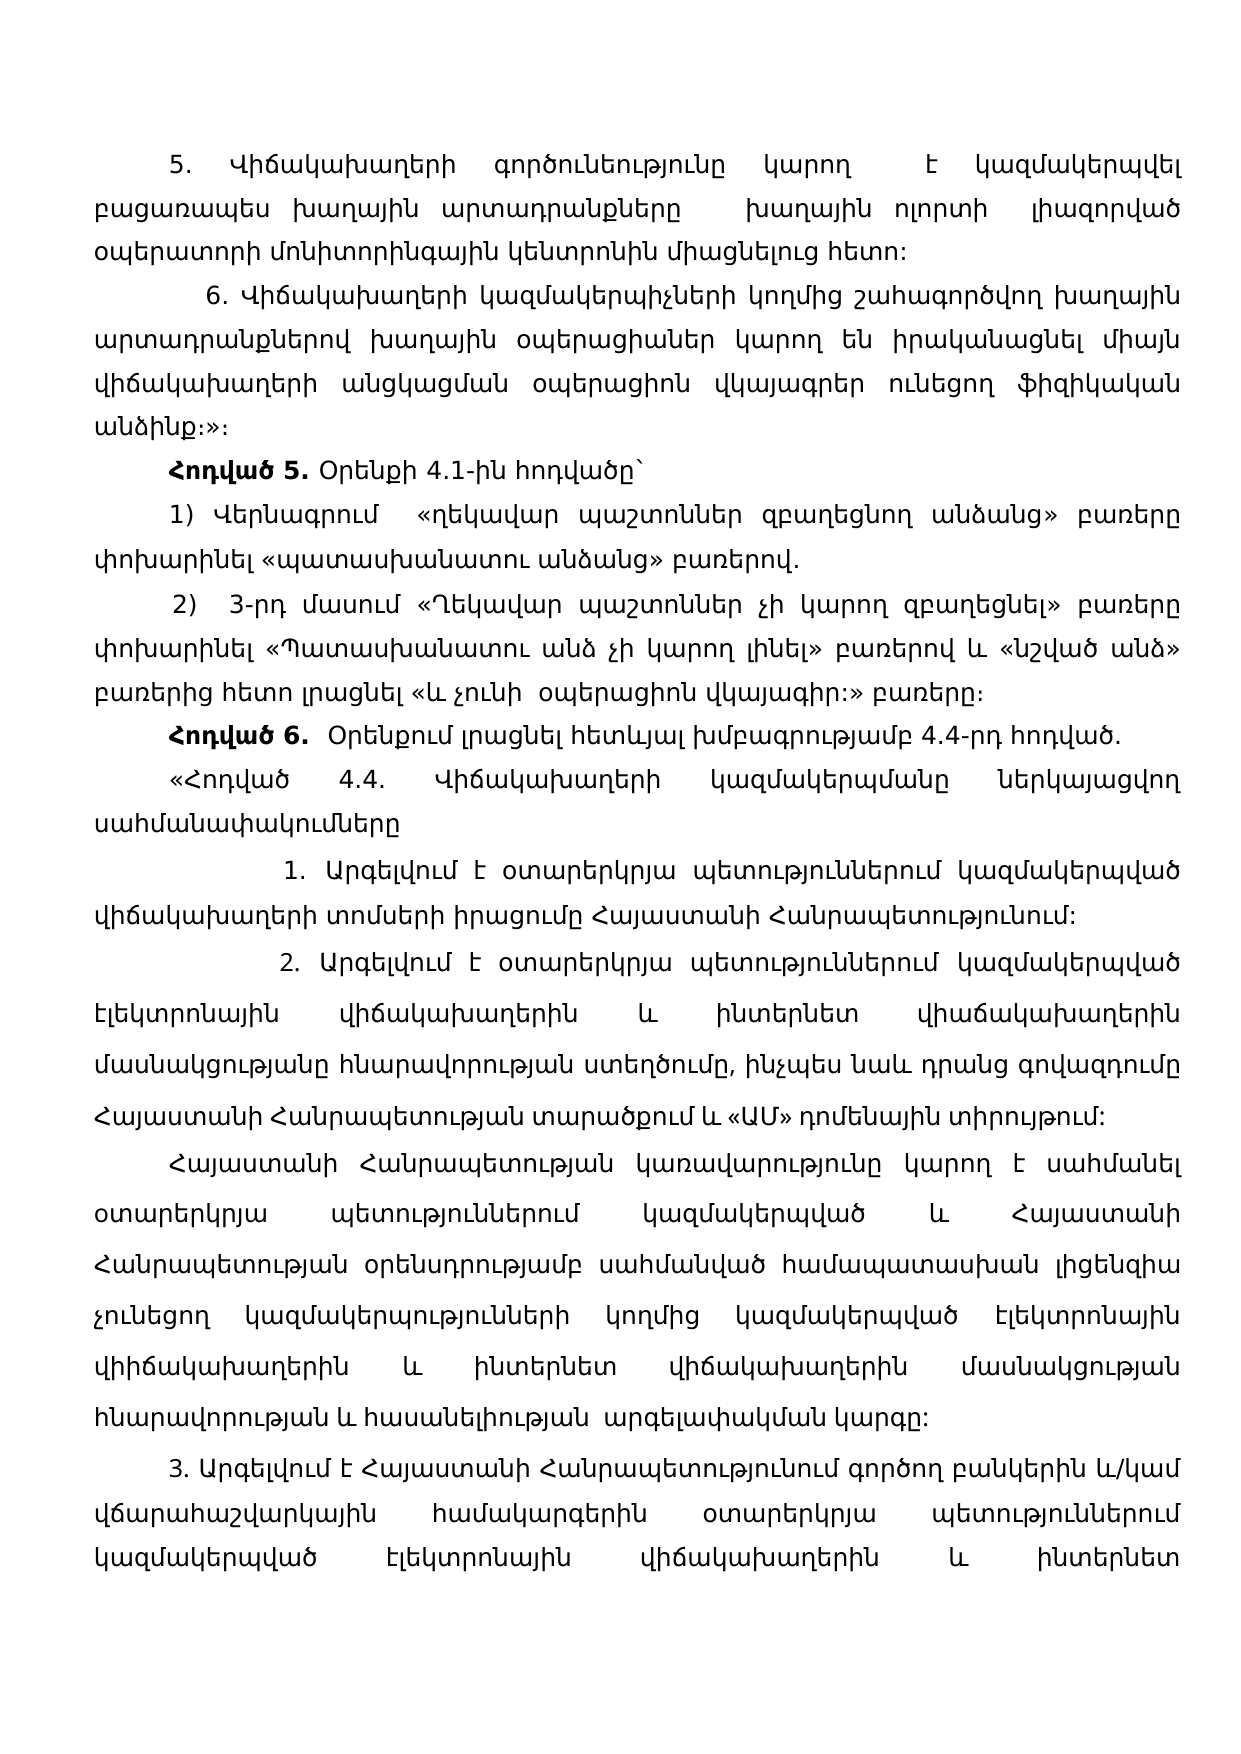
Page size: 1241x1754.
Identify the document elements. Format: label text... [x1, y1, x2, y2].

text Հայաստանի Հանրապետության կառավարությունը կարող է սահմանել oտարերկրյա պետություններում կազմակերպված և Հայաստանի Հանրապետության օրենսդրությամբ սահմանված համապատասխան լիցենզիա չունեցող կազմակերպությունների կողմից կազմակերպված էլեկտրոնային վիիճակախաղերին և ինտերնետ վիճակախաղերին մասնակցության հնարավորության և հասանելիության արգելափակման կարգը: [94, 1149, 1181, 1434]
text 1) Վերնագրում «ղեկավար պաշտոններ զբաղեցնող անձանց» բառերը փոխարինել «պատասխանատու անձանց» բառերով․ [94, 500, 1181, 575]
text «Հոդված 4.4. Վիճակախաղերի կազմակերպմանը ներկայացվող սահմանափակումները [94, 765, 1181, 838]
text Հոդված 6. Օրենքում լրացնել հետևյալ խմբագրությամբ 4.4-րդ հոդված. [94, 721, 1181, 751]
text 1. Արգելվում է օտարերկրյա պետություններում կազմակերպված վիճակախաղերի տոմսերի իրացումը Հայաստանի Հանրապետությունում: [94, 853, 1181, 931]
text Հոդված 5. Օրենքի 4.1-ին հոդվածը` [94, 456, 1181, 485]
text 5. Վիճակախաղերի գործունեությունը կարող է կազմակերպվել բացառապես խաղային արտադրանքները խաղային ոլորտի լիազորված օպերատորի մոնիտորինգային կենտրոնին միացնելուց հետո: [94, 150, 1181, 267]
text 6. Վիճակախաղերի կազմակերպիչների կողմից շահագործվող խաղային արտադրանքներով խաղային օպերացիաներ կարող են իրականացնել միայն վիճակախաղերի անցկացման օպերացիոն վկայագրեր ունեցող ֆիզիկական անձինք։»։ [94, 281, 1181, 442]
text 2) 3-րդ մասում «Ղեկավար պաշտոններ չի կարող զբաղեցնել» բառերը փոխարինել «Պատասխանատու անձ չի կարող լինել» բառերով և «նշված անձ» բառերից հետո լրացնել «և չունի օպերացիոն վկայագիր:» բառերը։ [94, 590, 1181, 707]
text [94, 1451, 1181, 1572]
text 2. Արգելվում է օտարերկրյա պետություններում կազմակերպված էլեկտրոնային վիճակախաղերին և ինտերնետ վիաճակախաղերին մասնակցությանը հնարավորության ստեղծումը, ինչպես նաև դրանց գովազդումը Հայաստանի Հանրապետության տարածքում և «ԱՄ» դոմենային տիրույթում: [94, 945, 1181, 1132]
